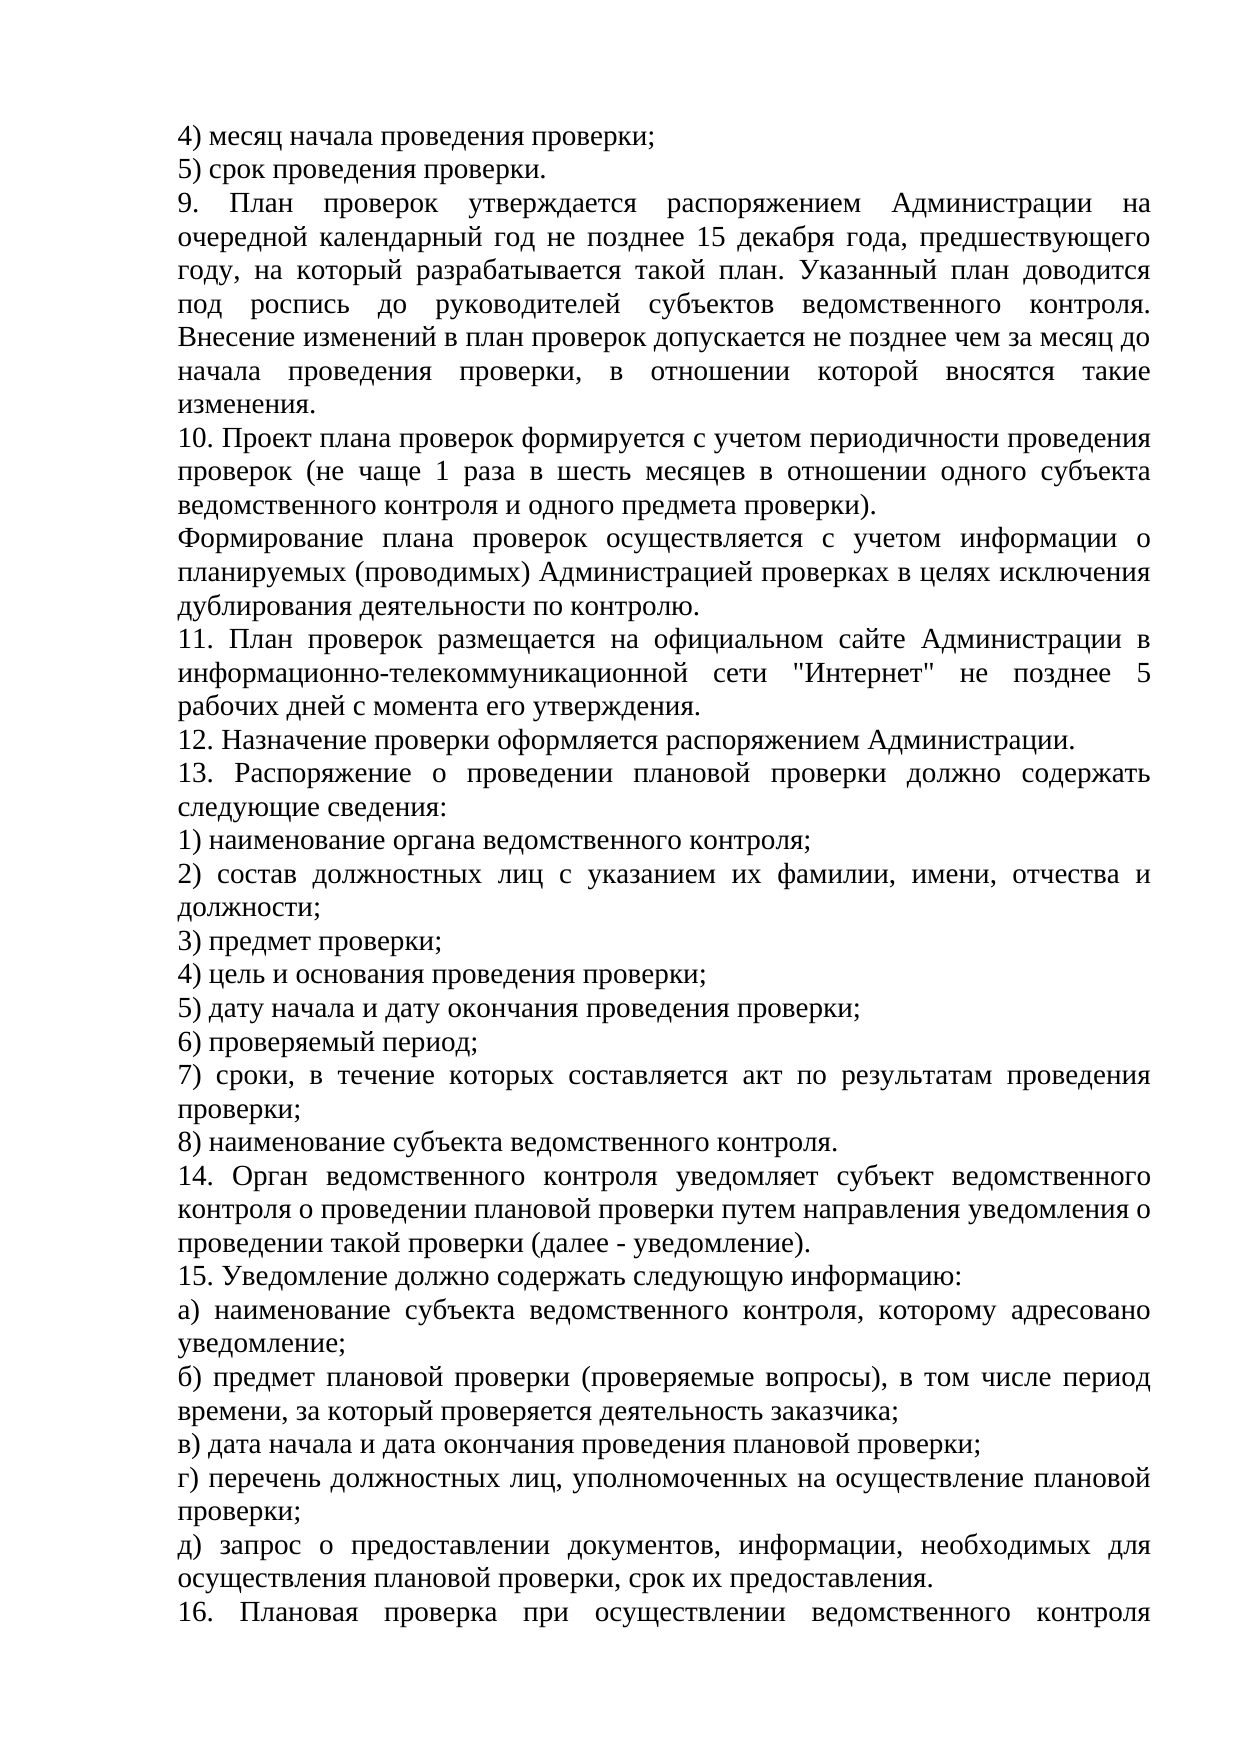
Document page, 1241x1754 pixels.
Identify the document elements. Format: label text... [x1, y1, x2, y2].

text а) наименование субъекта ведомственного контроля, которому адресовано уведомление; [177, 1292, 1152, 1359]
text 8) наименование субъекта ведомственного контроля. [177, 1124, 1152, 1158]
text 7) сроки, в течение которых составляется акт по результатам проведения проверки; [177, 1057, 1152, 1124]
text 1) наименование органа ведомственного контроля; [177, 822, 1152, 856]
text б) предмет плановой проверки (проверяемые вопросы), в том числе период времени, за который проверяется деятельность заказчика; [177, 1359, 1152, 1426]
text 5) дату начала и дату окончания проведения проверки; [177, 990, 1152, 1024]
text 2) состав должностных лиц с указанием их фамилии, имени, отчества и должности; [177, 856, 1152, 923]
text 15. Уведомление должно содержать следующую информацию: [177, 1258, 1152, 1292]
text 9. План проверок утверждается распоряжением Администрации на очередной календарный год не позднее 15 декабря года, предшествующего году, на который разрабатывается такой план. Указанный план доводится под роспись до руководителей субъектов ведомственного контроля. Внесение изменений в план проверок допускается не позднее чем за месяц до начала проведения проверки, в отношении которой вносятся такие изменения. [177, 185, 1152, 420]
text в) дата начала и дата окончания проведения плановой проверки; [177, 1426, 1152, 1460]
text 4) месяц начала проведения проверки; [177, 118, 1152, 152]
text 3) предмет проверки; [177, 923, 1152, 957]
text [177, 1594, 1152, 1627]
text д) запрос о предоставлении документов, информации, необходимых для осуществления плановой проверки, срок их предоставления. [177, 1527, 1152, 1594]
text 4) цель и основания проведения проверки; [177, 957, 1152, 990]
text Формирование плана проверок осуществляется с учетом информации о планируемых (проводимых) Администрацией проверках в целях исключения дублирования деятельности по контролю. [177, 521, 1152, 621]
text 13. Распоряжение о проведении плановой проверки должно содержать следующие сведения: [177, 755, 1152, 822]
text 12. Назначение проверки оформляется распоряжением Администрации. [177, 722, 1152, 755]
text 14. Орган ведомственного контроля уведомляет субъект ведомственного контроля о проведении плановой проверки путем направления уведомления о проведении такой проверки (далее - уведомление). [177, 1158, 1152, 1258]
text 10. Проект плана проверок формируется с учетом периодичности проведения проверок (не чаще 1 раза в шесть месяцев в отношении одного субъекта ведомственного контроля и одного предмета проверки). [177, 420, 1152, 521]
text 11. План проверок размещается на официальном сайте Администрации в информационно-телекоммуникационной сети "Интернет" не позднее 5 рабочих дней с момента его утверждения. [177, 621, 1152, 722]
text 6) проверяемый период; [177, 1024, 1152, 1057]
text г) перечень должностных лиц, уполномоченных на осуществление плановой проверки; [177, 1460, 1152, 1527]
text 5) срок проведения проверки. [177, 152, 1152, 185]
